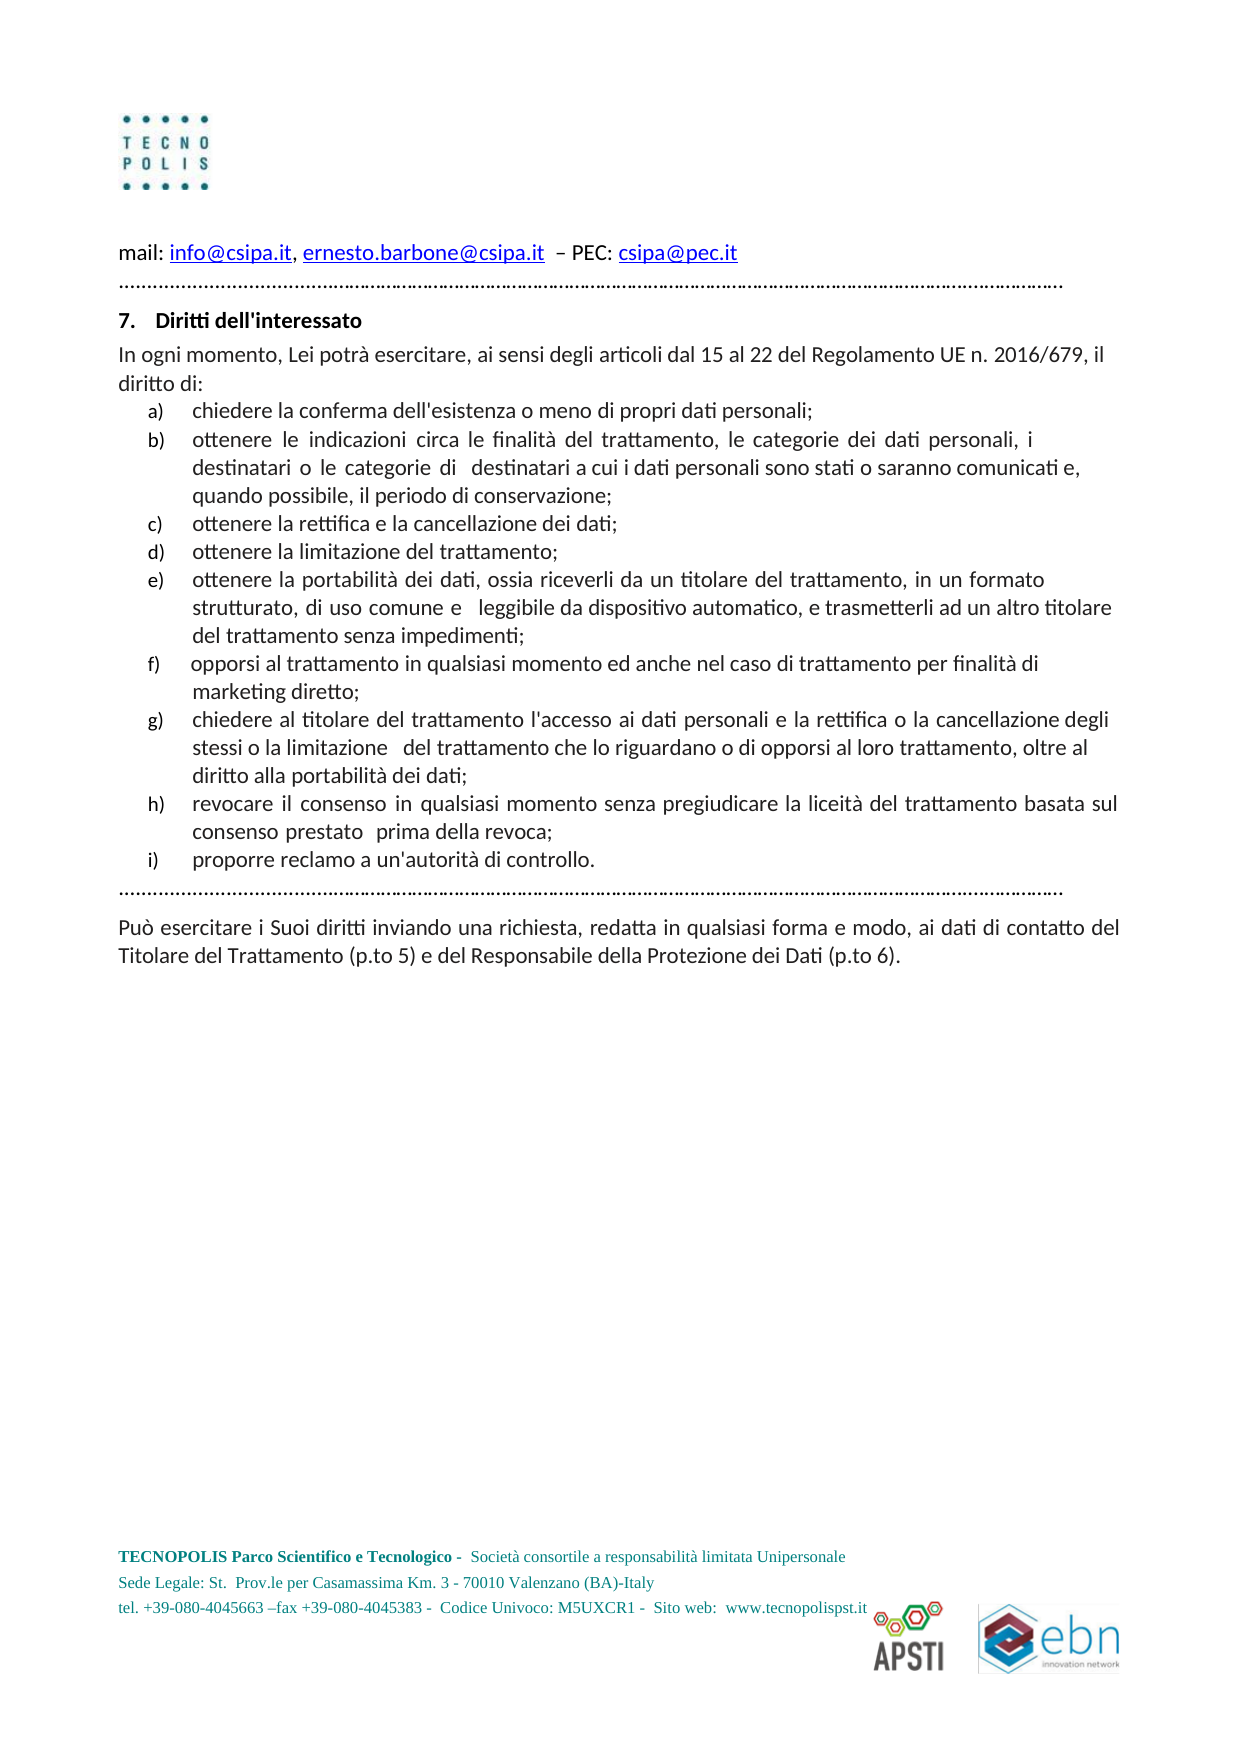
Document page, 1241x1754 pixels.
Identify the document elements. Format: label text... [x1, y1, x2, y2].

list Diritti dell'interessato [118, 306, 1122, 334]
text ......................................…………………………………………………………………………………………………………....…………… [118, 266, 1122, 294]
list revocare il consenso in qualsiasi momento senza pregiudicare la liceità del trattamento basata sul consenso prestato prima della revoca; [148, 789, 1122, 845]
list ottenere la portabilità dei dati, ossia riceverli da un titolare del trattamento, in un formato strutturato, di uso comune e leggibile da dispositivo automatico, e trasmetterli ad un altro titolare del trattamento senza impedimenti; [148, 565, 1122, 649]
picture [118, 113, 215, 190]
list chiedere la conferma dell'esistenza o meno di propri dati personali; [148, 397, 1122, 425]
list ottenere le indicazioni circa le finalità del trattamento, le categorie dei dati personali, i destinatari o le categorie di destinatari a cui i dati personali sono stati o saranno comunicati e, quando possibile, il periodo di conservazione; [148, 425, 1122, 509]
list opporsi al trattamento in qualsiasi momento ed anche nel caso di trattamento per finalità di marketing diretto; [148, 649, 1122, 705]
list chiedere al titolare del trattamento l'accesso ai dati personali e la rettifica o la cancellazione degli stessi o la limitazione del trattamento che lo riguardano o di opporsi al loro trattamento, oltre al diritto alla portabilità dei dati; [148, 705, 1122, 789]
list ottenere la limitazione del trattamento; [148, 537, 1122, 565]
text In ogni momento, Lei potrà esercitare, ai sensi degli articoli dal 15 al 22 del Regolamento UE n. 2016/679, il diritto di: [118, 341, 1122, 397]
list proporre reclamo a un'autorità di controllo. [148, 845, 1122, 873]
list ottenere la rettifica e la cancellazione dei dati; [148, 509, 1122, 537]
text ......................................…………………………………………………………………………………………………………....…………… [118, 873, 1122, 901]
text Può esercitare i Suoi diritti inviando una richiesta, redatta in qualsiasi forma e modo, ai dati di contatto del Titolare del Trattamento (p.to 5) e del Responsabile della Protezione dei Dati (p.to 6). [118, 913, 1122, 969]
text mail: info@csipa.it, ernesto.barbone@csipa.it – PEC: csipa@pec.it [118, 238, 1122, 266]
picture [872, 1596, 1120, 1678]
